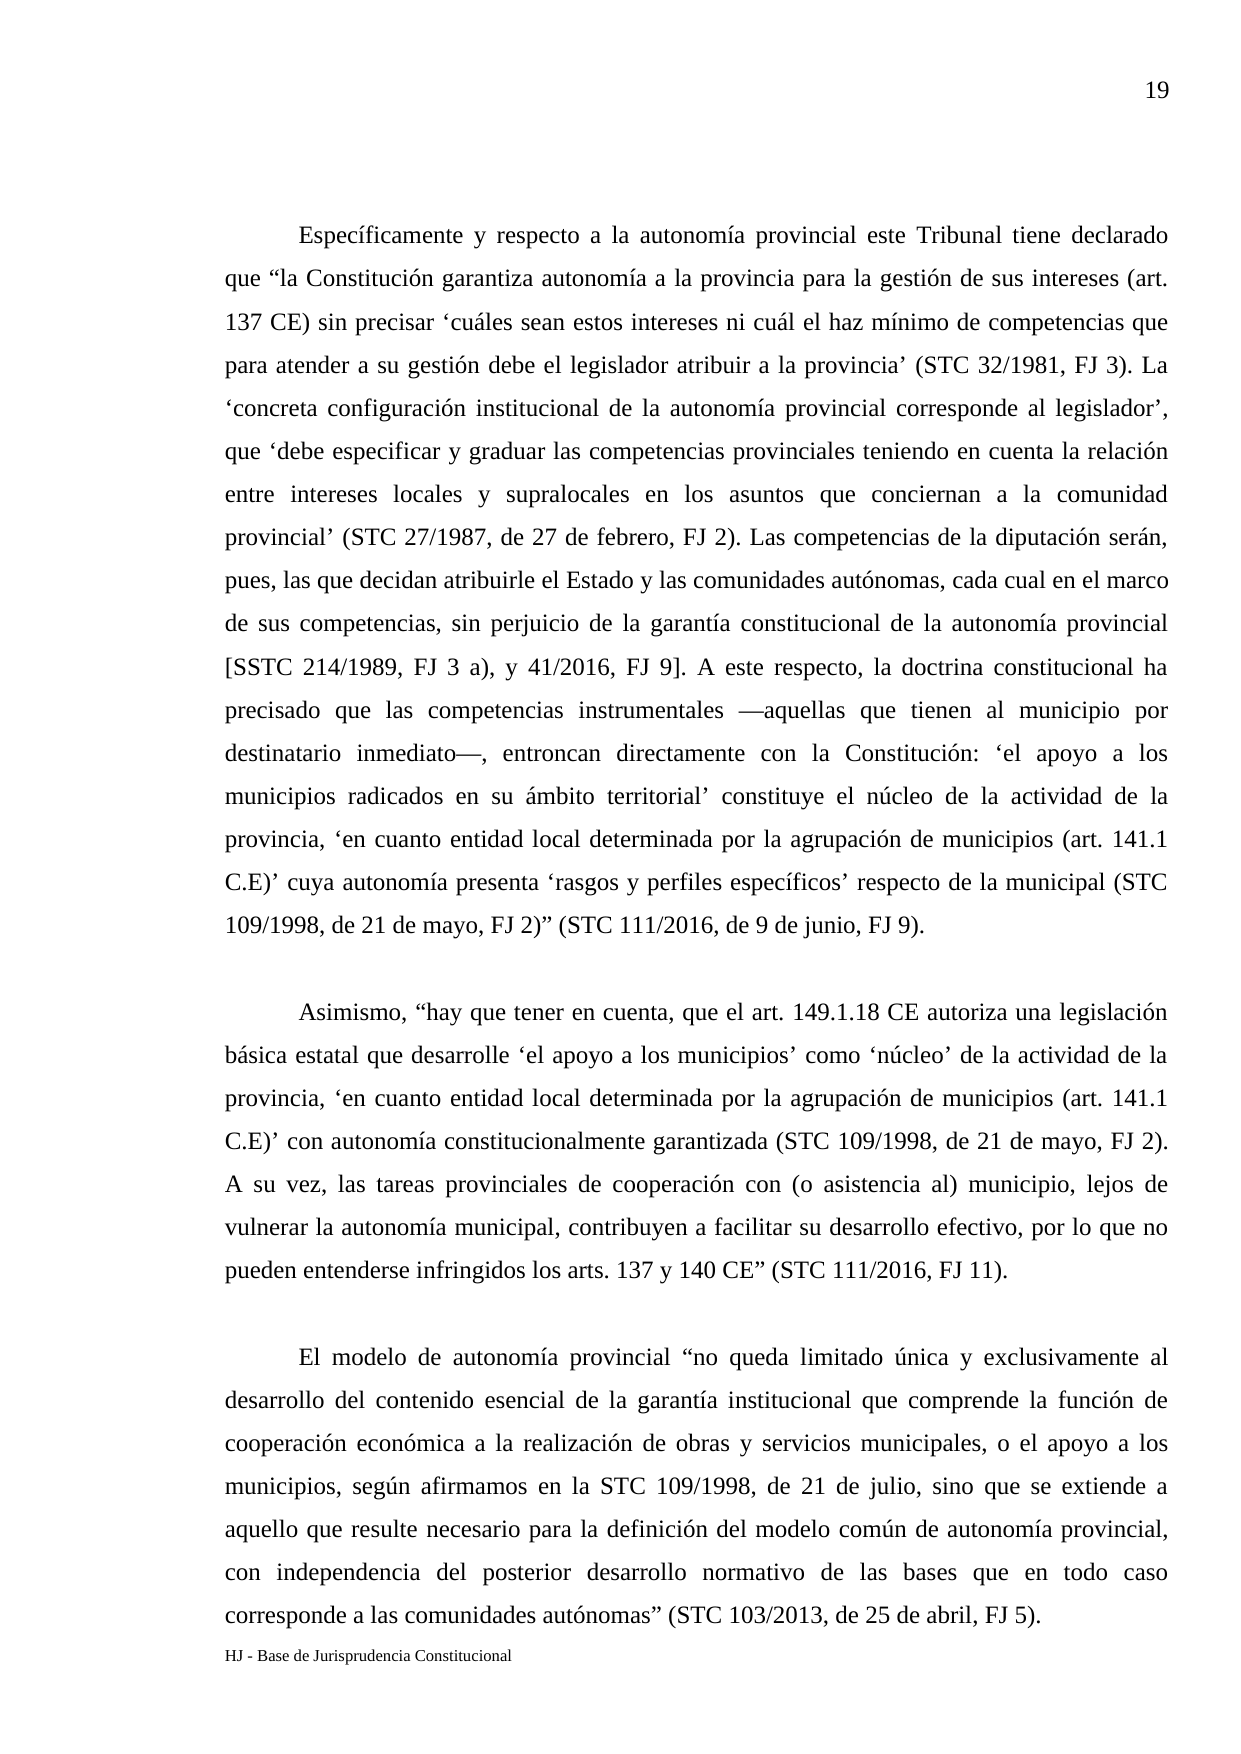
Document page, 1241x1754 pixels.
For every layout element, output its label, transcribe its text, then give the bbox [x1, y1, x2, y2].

text Asimismo, “hay que tener en cuenta, que el art. 149.1.18 CE autoriza una legislación básica estatal que desarrolle ‘el apoyo a los municipios’ como ‘núcleo’ de la actividad de la provincia, ‘en cuanto entidad local determinada por la agrupación de municipios (art. 141.1 C.E)’ con autonomía constitucionalmente garantizada (STC 109/1998, de 21 de mayo, FJ 2). A su vez, las tareas provinciales de cooperación con (o asistencia al) municipio, lejos de vulnerar la autonomía municipal, contribuyen a facilitar su desarrollo efectivo, por lo que no pueden entenderse infringidos los arts. 137 y 140 CE” (STC 111/2016, FJ 11). [224, 997, 1169, 1284]
text Específicamente y respecto a la autonomía provincial este Tribunal tiene declarado que “la Constitución garantiza autonomía a la provincia para la gestión de sus intereses (art. 137 CE) sin precisar ‘cuáles sean estos intereses ni cuál el haz mínimo de competencias que para atender a su gestión debe el legislador atribuir a la provincia’ (STC 32/1981, FJ 3). La ‘concreta configuración institucional de la autonomía provincial corresponde al legislador’, que ‘debe especificar y graduar las competencias provinciales teniendo en cuenta la relación entre intereses locales y supralocales en los asuntos que conciernan a la comunidad provincial’ (STC 27/1987, de 27 de febrero, FJ 2). Las competencias de la diputación serán, pues, las que decidan atribuirle el Estado y las comunidades autónomas, cada cual en el marco de sus competencias, sin perjuicio de la garantía constitucional de la autonomía provincial [SSTC 214/1989, FJ 3 a), y 41/2016, FJ 9]. A este respecto, la doctrina constitucional ha precisado que las competencias instrumentales —aquellas que tienen al municipio por destinatario inmediato—, entroncan directamente con la Constitución: ‘el apoyo a los municipios radicados en su ámbito territorial’ constituye el núcleo de la actividad de la provincia, ‘en cuanto entidad local determinada por la agrupación de municipios (art. 141.1 C.E)’ cuya autonomía presenta ‘rasgos y perfiles específicos’ respecto de la municipal (STC 109/1998, de 21 de mayo, FJ 2)” (STC 111/2016, de 9 de junio, FJ 9). [224, 220, 1169, 939]
text El modelo de autonomía provincial “no queda limitado única y exclusivamente al desarrollo del contenido esencial de la garantía institucional que comprende la función de cooperación económica a la realización de obras y servicios municipales, o el apoyo a los municipios, según afirmamos en la STC 109/1998, de 21 de julio, sino que se extiende a aquello que resulte necesario para la definición del modelo común de autonomía provincial, con independencia del posterior desarrollo normativo de las bases que en todo caso corresponde a las comunidades autónomas” (STC 103/2013, de 25 de abril, FJ 5). [224, 1342, 1169, 1629]
